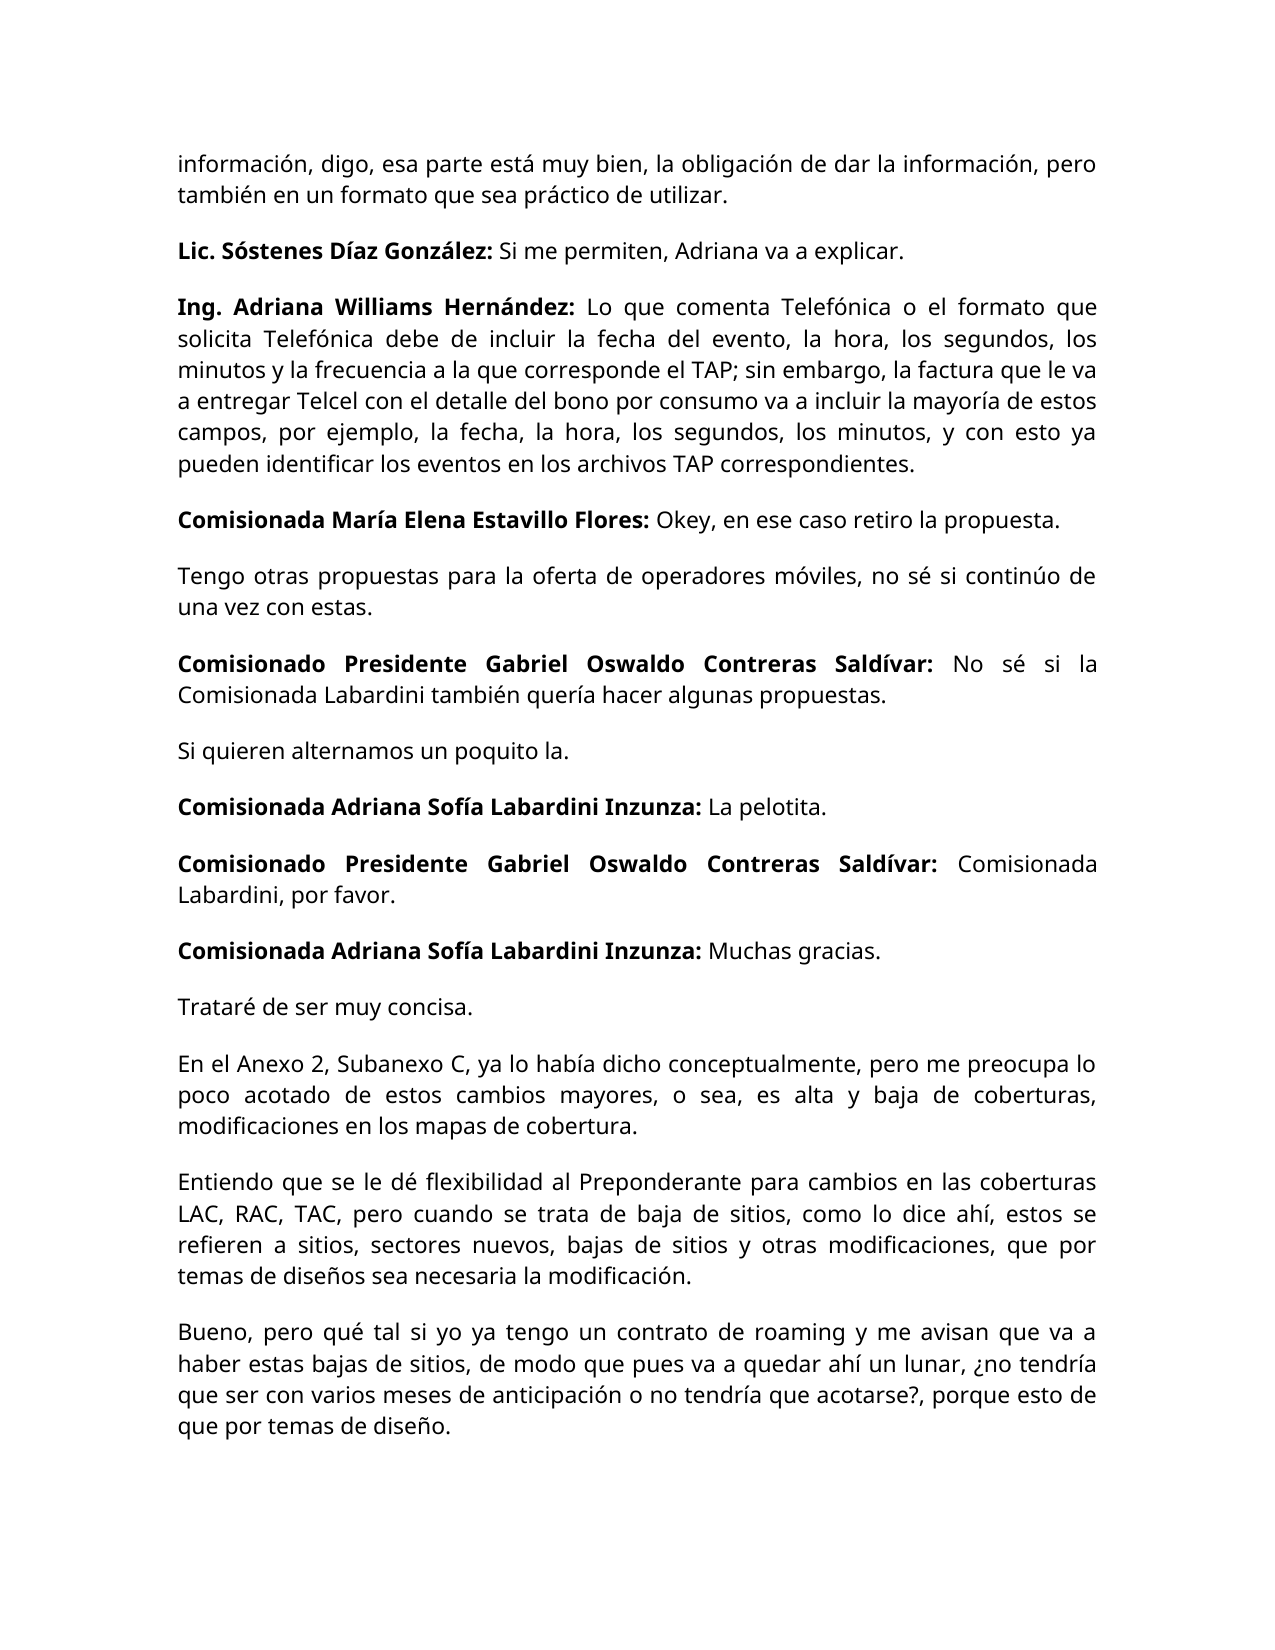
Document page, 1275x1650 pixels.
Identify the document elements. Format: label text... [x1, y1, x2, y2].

text Si quieren alternamos un poquito la. [177, 735, 1098, 766]
text Comisionada María Elena Estavillo Flores: Okey, en ese caso retiro la propuesta. [177, 504, 1098, 535]
text Entiendo que se le dé flexibilidad al Preponderante para cambios en las coberturas LAC, RAC, TAC, pero cuando se trata de baja de sitios, como lo dice ahí, estos se refieren a sitios, sectores nuevos, bajas de sitios y otras modificaciones, que por temas de diseños sea necesaria la modificación. [177, 1166, 1098, 1291]
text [177, 148, 1098, 210]
text Bueno, pero qué tal si yo ya tengo un contrato de roaming y me avisan que va a haber estas bajas de sitios, de modo que pues va a quedar ahí un lunar, ¿no tendría que ser con varios meses de anticipación o no tendría que acotarse?, porque esto de que por temas de diseño. [177, 1316, 1098, 1441]
text En el Anexo 2, Subanexo C, ya lo había dicho conceptualmente, pero me preocupa lo poco acotado de estos cambios mayores, o sea, es alta y baja de coberturas, modificaciones en los mapas de cobertura. [177, 1048, 1098, 1141]
text Tengo otras propuestas para la oferta de operadores móviles, no sé si continúo de una vez con estas. [177, 560, 1098, 623]
text Ing. Adriana Williams Hernández: Lo que comenta Telefónica o el formato que solicita Telefónica debe de incluir la fecha del evento, la hora, los segundos, los minutos y la frecuencia a la que corresponde el TAP; sin embargo, la factura que le va a entregar Telcel con el detalle del bono por consumo va a incluir la mayoría de estos campos, por ejemplo, la fecha, la hora, los segundos, los minutos, y con esto ya pueden identificar los eventos en los archivos TAP correspondientes. [177, 291, 1098, 479]
text Comisionada Adriana Sofía Labardini Inzunza: La pelotita. [177, 791, 1098, 823]
text Trataré de ser muy concisa. [177, 991, 1098, 1023]
text Comisionado Presidente Gabriel Oswaldo Contreras Saldívar: Comisionada Labardini, por favor. [177, 848, 1098, 910]
text Comisionada Adriana Sofía Labardini Inzunza: Muchas gracias. [177, 935, 1098, 966]
text Lic. Sóstenes Díaz González: Si me permiten, Adriana va a explicar. [177, 235, 1098, 266]
text Comisionado Presidente Gabriel Oswaldo Contreras Saldívar: No sé si la Comisionada Labardini también quería hacer algunas propuestas. [177, 648, 1098, 710]
